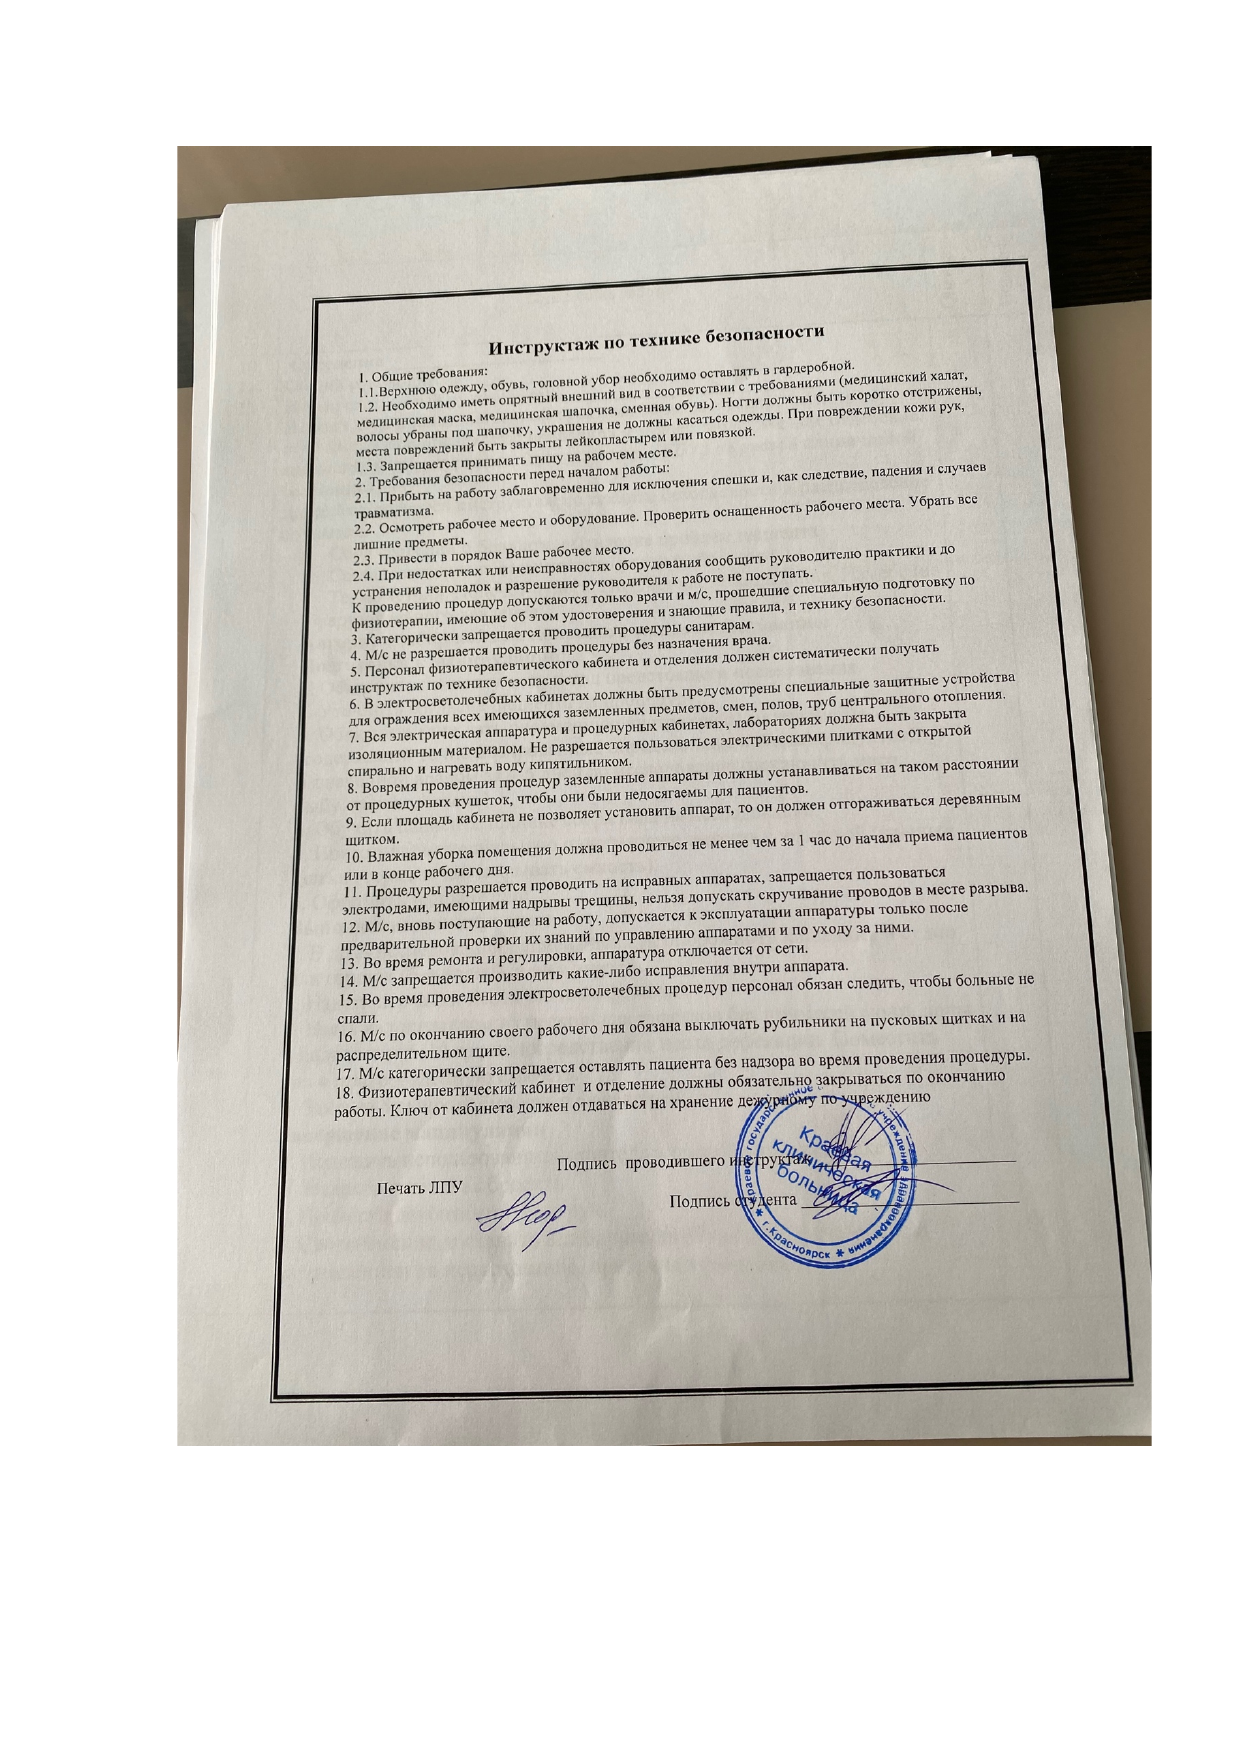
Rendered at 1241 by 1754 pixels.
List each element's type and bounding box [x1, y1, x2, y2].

picture [177, 146, 1152, 1446]
